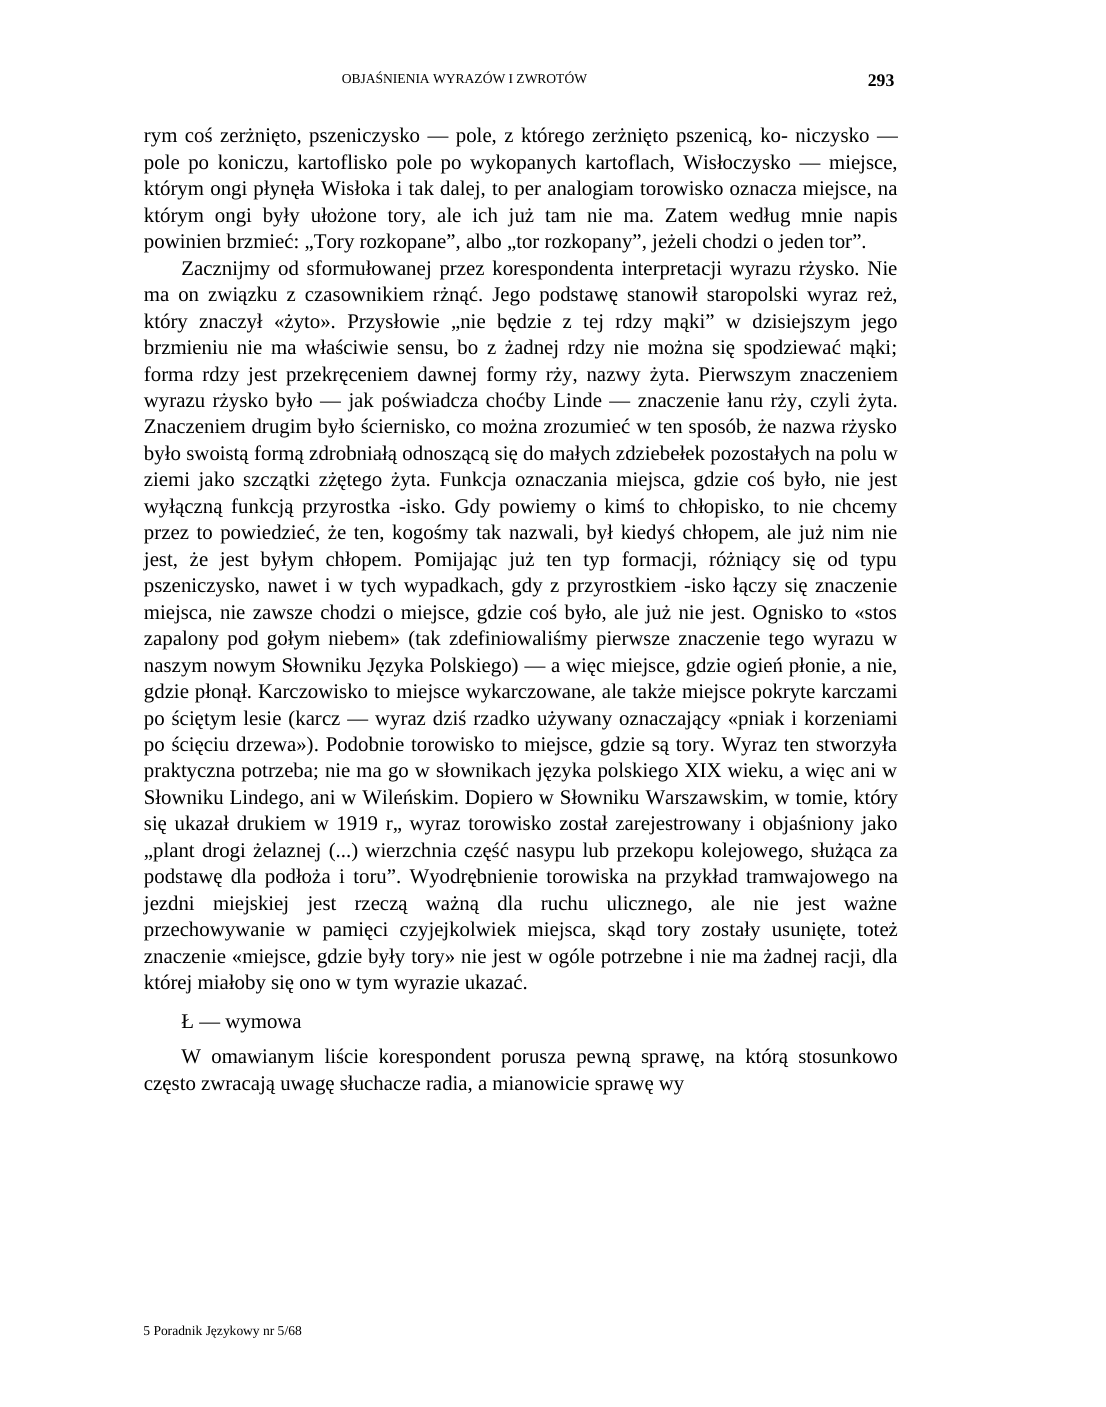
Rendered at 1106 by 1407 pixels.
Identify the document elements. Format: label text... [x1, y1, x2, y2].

text Ł — wymowa [144, 1012, 899, 1033]
text rym coś zerżnięto, pszeniczysko — pole, z którego zerżnięto pszenicą, ko- niczysko — pole po koniczu, kartoflisko pole po wykopanych kartoflach, Wisłoczysko — miejsce, którym ongi płynęła Wisłoka i tak dalej, to per analogiam torowisko oznacza miejsce, na którym ongi były ułożone tory, ale ich już tam nie ma. Zatem według mnie napis powinien brzmieć: „Tory rozkopane”, albo „tor rozkopany”, jeżeli chodzi o jeden tor”. [144, 122, 899, 254]
text 5 Poradnik Językowy nr 5/68 [143, 1324, 302, 1338]
text OBJAŚNIENIA WYRAZÓW I ZWROTÓW [342, 72, 587, 86]
text W omawianym liście korespondent porusza pewną sprawę, na którą stosunkowo często zwracają uwagę słuchacze radia, a mianowicie sprawę wy [144, 1042, 899, 1095]
text Zacznijmy od sformułowanej przez korespondenta interpretacji wyrazu rżysko. Nie ma on związku z czasownikiem rżnąć. Jego podstawę stanowił staropolski wyraz reż, który znaczył «żyto». Przysłowie „nie będzie z tej rdzy mąki” w dzisiejszym jego brzmieniu nie ma właściwie sensu, bo z żadnej rdzy nie można się spodziewać mąki; forma rdzy jest przekręceniem dawnej formy rży, nazwy żyta. Pierwszym znaczeniem wyrazu rżysko było — jak poświadcza choćby Linde — znaczenie łanu rży, czyli żyta. Znaczeniem drugim było ściernisko, co można zrozumieć w ten sposób, że nazwa rżysko było swoistą formą zdrobniałą odnoszącą się do małych zdziebełek pozostałych na polu w ziemi jako szczątki zżętego żyta. Funkcja oznaczania miejsca, gdzie coś było, nie jest wyłączną funkcją przyrostka -isko. Gdy powiemy o kimś to chłopisko, to nie chcemy przez to powiedzieć, że ten, kogośmy tak nazwali, był kiedyś chłopem, ale już nim nie jest, że jest byłym chłopem. Pomijając już ten typ formacji, różniący się od typu pszeniczysko, nawet i w tych wypadkach, gdy z przyrostkiem -isko łączy się znaczenie miejsca, nie zawsze chodzi o miejsce, gdzie coś było, ale już nie jest. Ognisko to «stos zapalony pod gołym niebem» (tak zdefiniowaliśmy pierwsze znaczenie tego wyrazu w naszym nowym Słowniku Języka Polskiego) — a więc miejsce, gdzie ogień płonie, a nie, gdzie płonął. Karczowisko to miejsce wykarczowane, ale także miejsce pokryte karczami po ściętym lesie (karcz — wyraz dziś rzadko używany oznaczający «pniak i korzeniami po ścięciu drzewa»). Podobnie torowisko to miejsce, gdzie są tory. Wyraz ten stworzyła praktyczna potrzeba; nie ma go w słownikach języka polskiego XIX wieku, a więc ani w Słowniku Lindego, ani w Wileńskim. Dopiero w Słowniku Warszawskim, w tomie, który się ukazał drukiem w 1919 r„ wyraz torowisko został zarejestrowany i objaśniony jako „plant drogi żelaznej (...) wierzchnia część nasypu lub przekopu kolejowego, służąca za podstawę dla podłoża i toru”. Wyodrębnienie torowiska na przykład tramwajowego na jezdni miejskiej jest rzeczą ważną dla ruchu ulicznego, ale nie jest ważne przechowywanie w pamięci czyjejkolwiek miejsca, skąd tory zostały usunięte, toteż znaczenie «miejsce, gdzie były tory» nie jest w ogóle potrzebne i nie ma żadnej racji, dla której miałoby się ono w tym wyrazie ukazać. [144, 254, 899, 995]
text 293 [868, 73, 894, 90]
